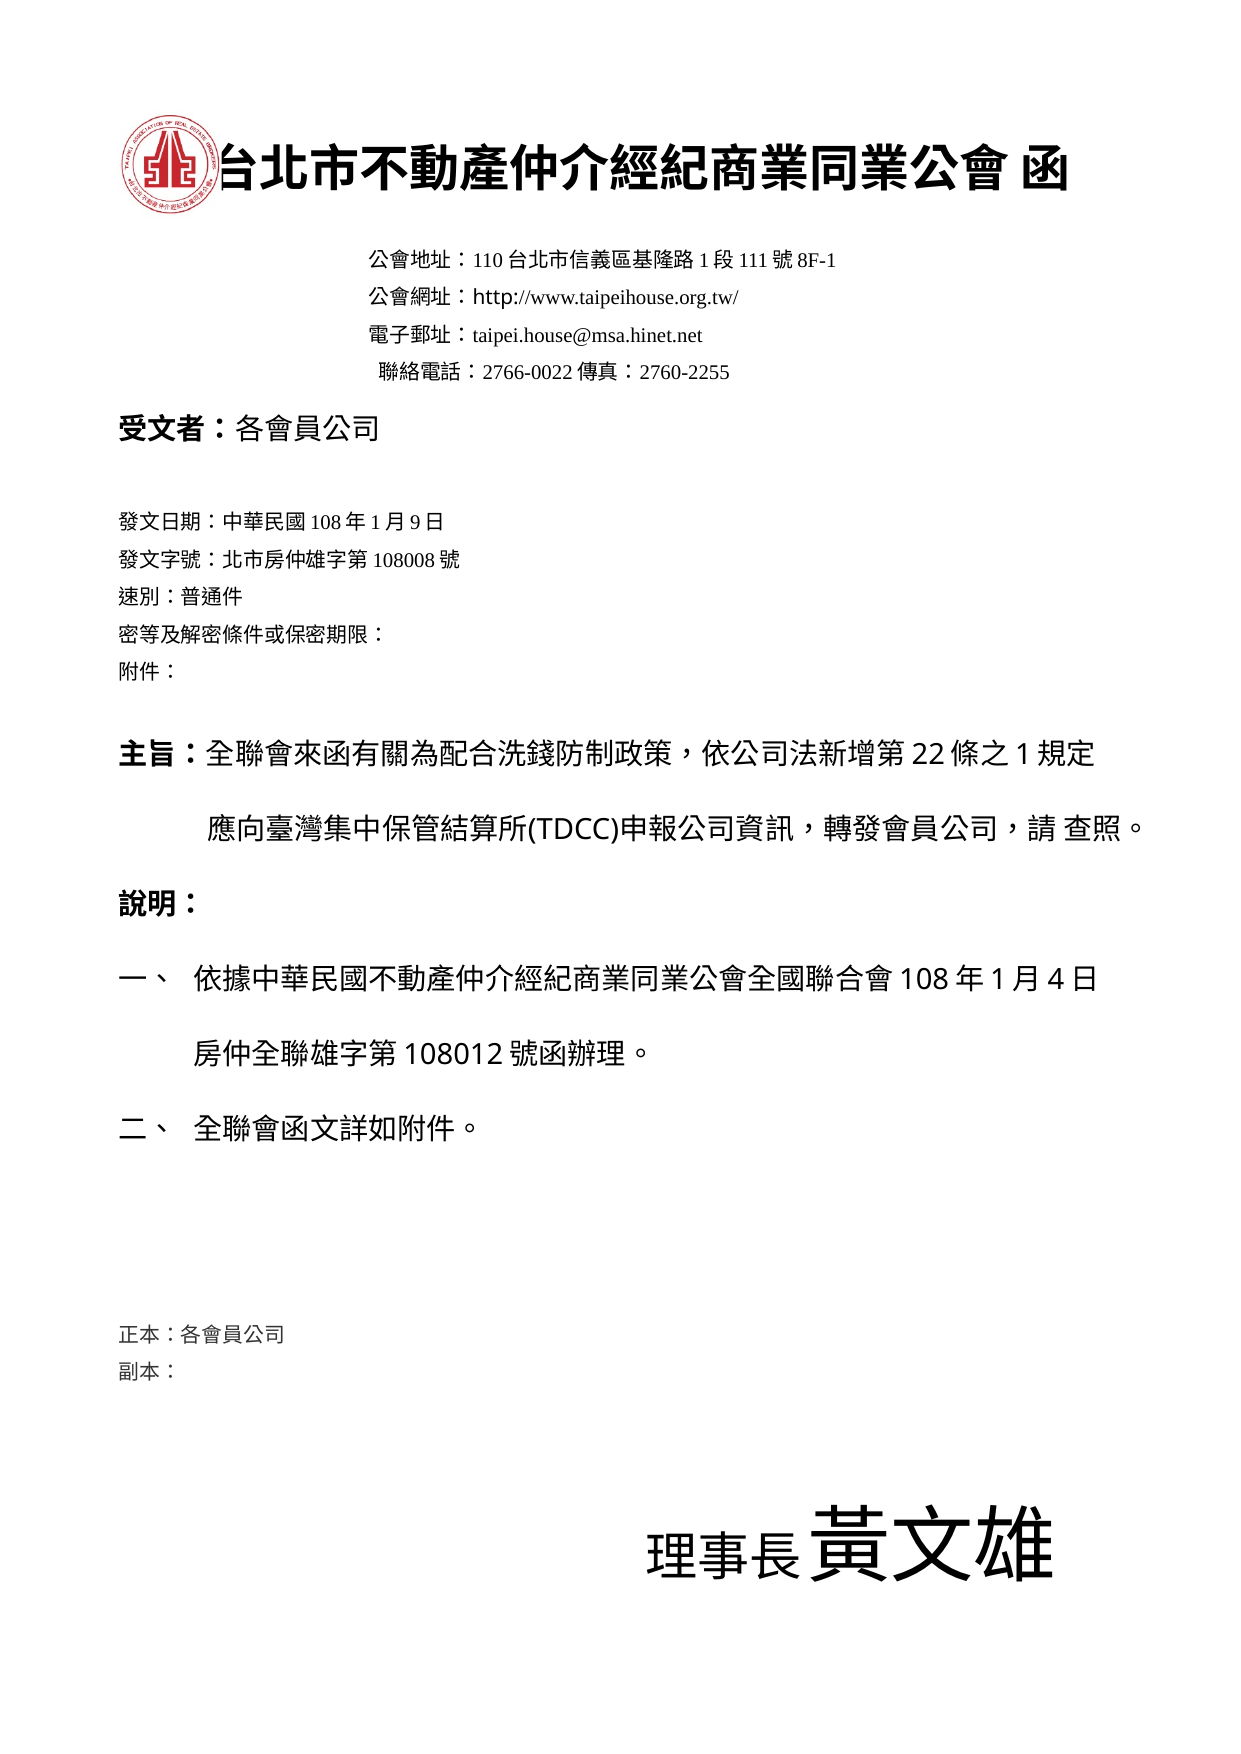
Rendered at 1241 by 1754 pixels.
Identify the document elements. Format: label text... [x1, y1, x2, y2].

text 說明： [118, 864, 1122, 939]
text 附件： [118, 652, 1122, 689]
text 副本： [118, 1352, 1122, 1389]
text 公會地址：110台北市信義區基隆路1段111號8F-1 [118, 239, 1122, 277]
text 速別：普通件 [118, 577, 1122, 614]
text 電子郵址：taipei.house@msa.hinet.net [118, 314, 1122, 352]
picture [118, 108, 222, 221]
text 聯絡電話：2766-0022傳真：2760-2255 [118, 352, 1122, 389]
text 發文字號：北市房仲雄字第108008號 [118, 539, 1122, 577]
text 受文者：各會員公司 [118, 389, 1122, 464]
text 密等及解密條件或保密期限： [118, 614, 1122, 652]
text 正本：各會員公司 [118, 1314, 1122, 1352]
list 全聯會函文詳如附件。 [118, 1089, 1122, 1164]
text 主旨：全聯會來函有關為配合洗錢防制政策，依公司法新增第22條之1規定應向臺灣集中保管結算所(TDCC)申報公司資訊，轉發會員公司，請 查照。 [118, 714, 1122, 864]
text 發文日期：中華民國108年1月9日 [118, 502, 1122, 539]
list 依據中華民國不動產仲介經紀商業同業公會全國聯合會108年1月4日房仲全聯雄字第108012號函辦理。 [118, 939, 1122, 1089]
text 台北市不動產仲介經紀商業同業公會 函 [222, 127, 1122, 202]
text 公會網址：http://www.taipeihouse.org.tw/ [118, 277, 1122, 314]
